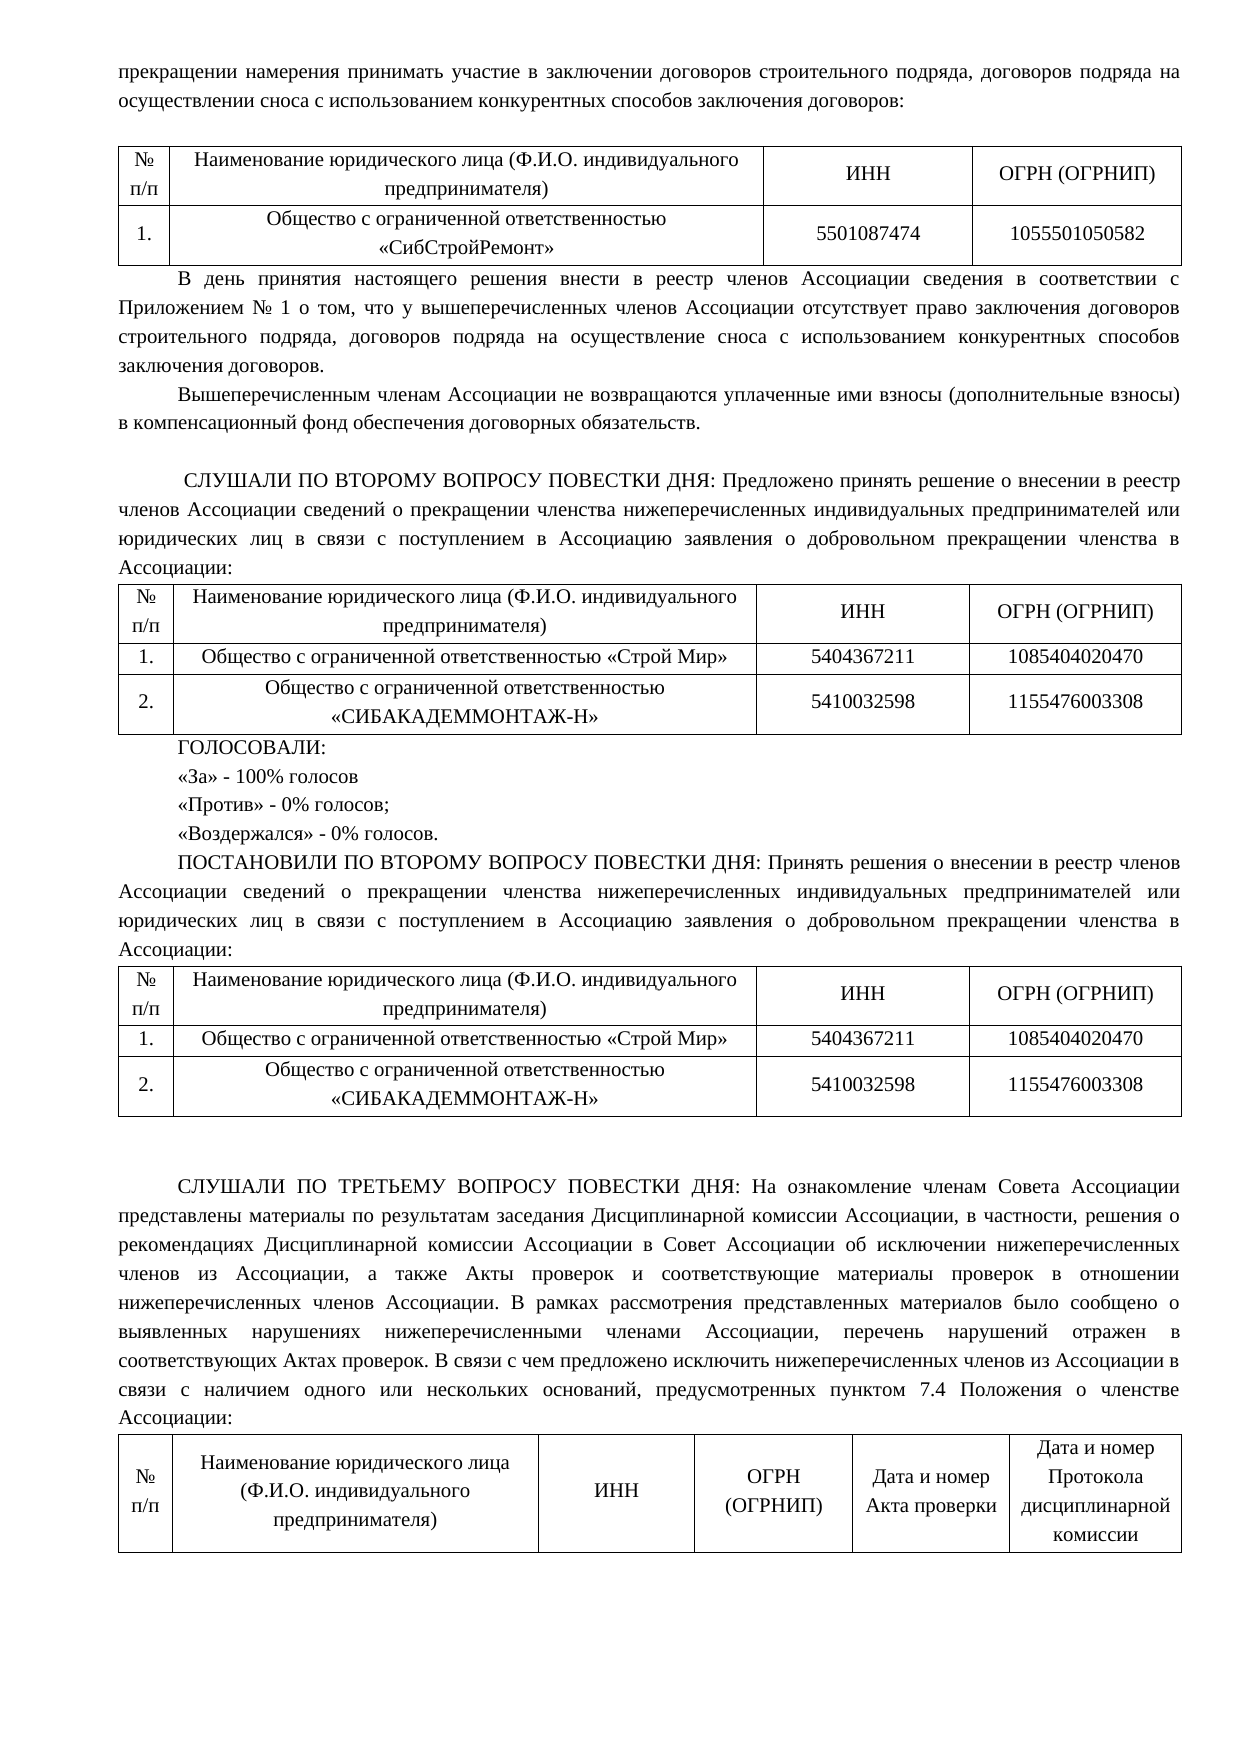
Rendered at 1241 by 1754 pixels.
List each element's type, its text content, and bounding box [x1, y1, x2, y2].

table_header № п/п [119, 1435, 172, 1552]
table_cell 1. [119, 644, 173, 674]
table_header Наименование юридического лица (Ф.И.О. индивидуального предпринимателя) [174, 967, 756, 1025]
table_header ОГРН (ОГРНИП) [970, 585, 1181, 643]
table_cell Общество с ограниченной ответственностью «СИБАКАДЕММОНТАЖ-Н» [174, 675, 756, 734]
table_header Наименование юридического лица (Ф.И.О. индивидуального предпринимателя) [170, 147, 763, 205]
text «За» - 100% голосов [118, 763, 1181, 788]
table_cell 5404367211 [757, 1026, 969, 1056]
table_cell 1. [119, 206, 169, 265]
table_header Дата и номер Протокола дисциплинарной комиссии [1010, 1435, 1181, 1552]
text ГОЛОСОВАЛИ: [118, 735, 1181, 759]
text В день принятия настоящего решения внести в реестр членов Ассоциации сведения в соответствии с Приложением № 1 о том, что у вышеперечисленных членов Ассоциации отсутствует право заключения договоров строительного подряда, договоров подряда на осуществление сноса с использованием конкурентных способов заключения договоров. [118, 266, 1181, 377]
table_header Наименование юридического лица (Ф.И.О. индивидуального предпринимателя) [173, 1435, 538, 1552]
table_header Наименование юридического лица (Ф.И.О. индивидуального предпринимателя) [174, 585, 756, 643]
text СЛУШАЛИ ПО ВТОРОМУ ВОПРОСУ ПОВЕСТКИ ДНЯ: Предложено принять решение о внесении в реестр членов Ассоциации сведений о прекращении членства нижеперечисленных индивидуальных предпринимателей или юридических лиц в связи с поступлением в Ассоциацию заявления о добровольном прекращении членства в Ассоциации: [118, 468, 1181, 579]
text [118, 59, 1181, 112]
table_header ИНН [757, 967, 969, 1025]
table_cell Общество с ограниченной ответственностью «СИБАКАДЕММОНТАЖ-Н» [174, 1057, 756, 1116]
table_cell 1085404020470 [970, 1026, 1181, 1056]
table_cell 2. [119, 1057, 173, 1116]
table_cell 1. [119, 1026, 173, 1056]
table_header ИНН [764, 147, 972, 205]
table_cell 5501087474 [764, 206, 972, 265]
table_cell Общество с ограниченной ответственностью «Строй Мир» [174, 1026, 756, 1056]
table_cell Общество с ограниченной ответственностью «Строй Мир» [174, 644, 756, 674]
table_header ОГРН (ОГРНИП) [970, 967, 1181, 1025]
table_header № п/п [119, 585, 173, 643]
text «Против» - 0% голосов; [118, 792, 1181, 816]
table_cell 1155476003308 [970, 675, 1181, 734]
table_cell 2. [119, 675, 173, 734]
text ПОСТАНОВИЛИ ПО ВТОРОМУ ВОПРОСУ ПОВЕСТКИ ДНЯ: Принять решения о внесении в реестр членов Ассоциации сведений о прекращении членства нижеперечисленных индивидуальных предпринимателей или юридических лиц в связи с поступлением в Ассоциацию заявления о добровольном прекращении членства в Ассоциации: [118, 850, 1181, 961]
table_cell 1155476003308 [970, 1057, 1181, 1116]
table_cell 5410032598 [757, 1057, 969, 1116]
table_cell 1085404020470 [970, 644, 1181, 674]
table_header № п/п [119, 147, 169, 205]
text «Воздержался» - 0% голосов. [118, 821, 1181, 845]
table_cell 1055501050582 [973, 206, 1181, 265]
text СЛУШАЛИ ПО ТРЕТЬЕМУ ВОПРОСУ ПОВЕСТКИ ДНЯ: На ознакомление членам Совета Ассоциации представлены материалы по результатам заседания Дисциплинарной комиссии Ассоциации, в частности, решения о рекомендациях Дисциплинарной комиссии Ассоциации в Совет Ассоциации об исключении нижеперечисленных членов из Ассоциации, а также Акты проверок и соответствующие материалы проверок в отношении нижеперечисленных членов Ассоциации. В рамках рассмотрения представленных материалов было сообщено о выявленных нарушениях нижеперечисленными членами Ассоциации, перечень нарушений отражен в соответствующих Актах проверок. В связи с чем предложено исключить нижеперечисленных членов из Ассоциации в связи с наличием одного или нескольких оснований, предусмотренных пунктом 7.4 Положения о членстве Ассоциации: [118, 1174, 1181, 1429]
text Вышеперечисленным членам Ассоциации не возвращаются уплаченные ими взносы (дополнительные взносы) в компенсационный фонд обеспечения договорных обязательств. [118, 381, 1181, 434]
table_cell Общество с ограниченной ответственностью «СибСтройРемонт» [170, 206, 763, 265]
table_cell 5410032598 [757, 675, 969, 734]
table_header № п/п [119, 967, 173, 1025]
table_header ОГРН (ОГРНИП) [973, 147, 1181, 205]
table_header ОГРН (ОГРНИП) [695, 1435, 852, 1552]
table_cell 5404367211 [757, 644, 969, 674]
table_header ИНН [539, 1435, 694, 1552]
table_header Дата и номер Акта проверки [853, 1435, 1009, 1552]
table_header ИНН [757, 585, 969, 643]
